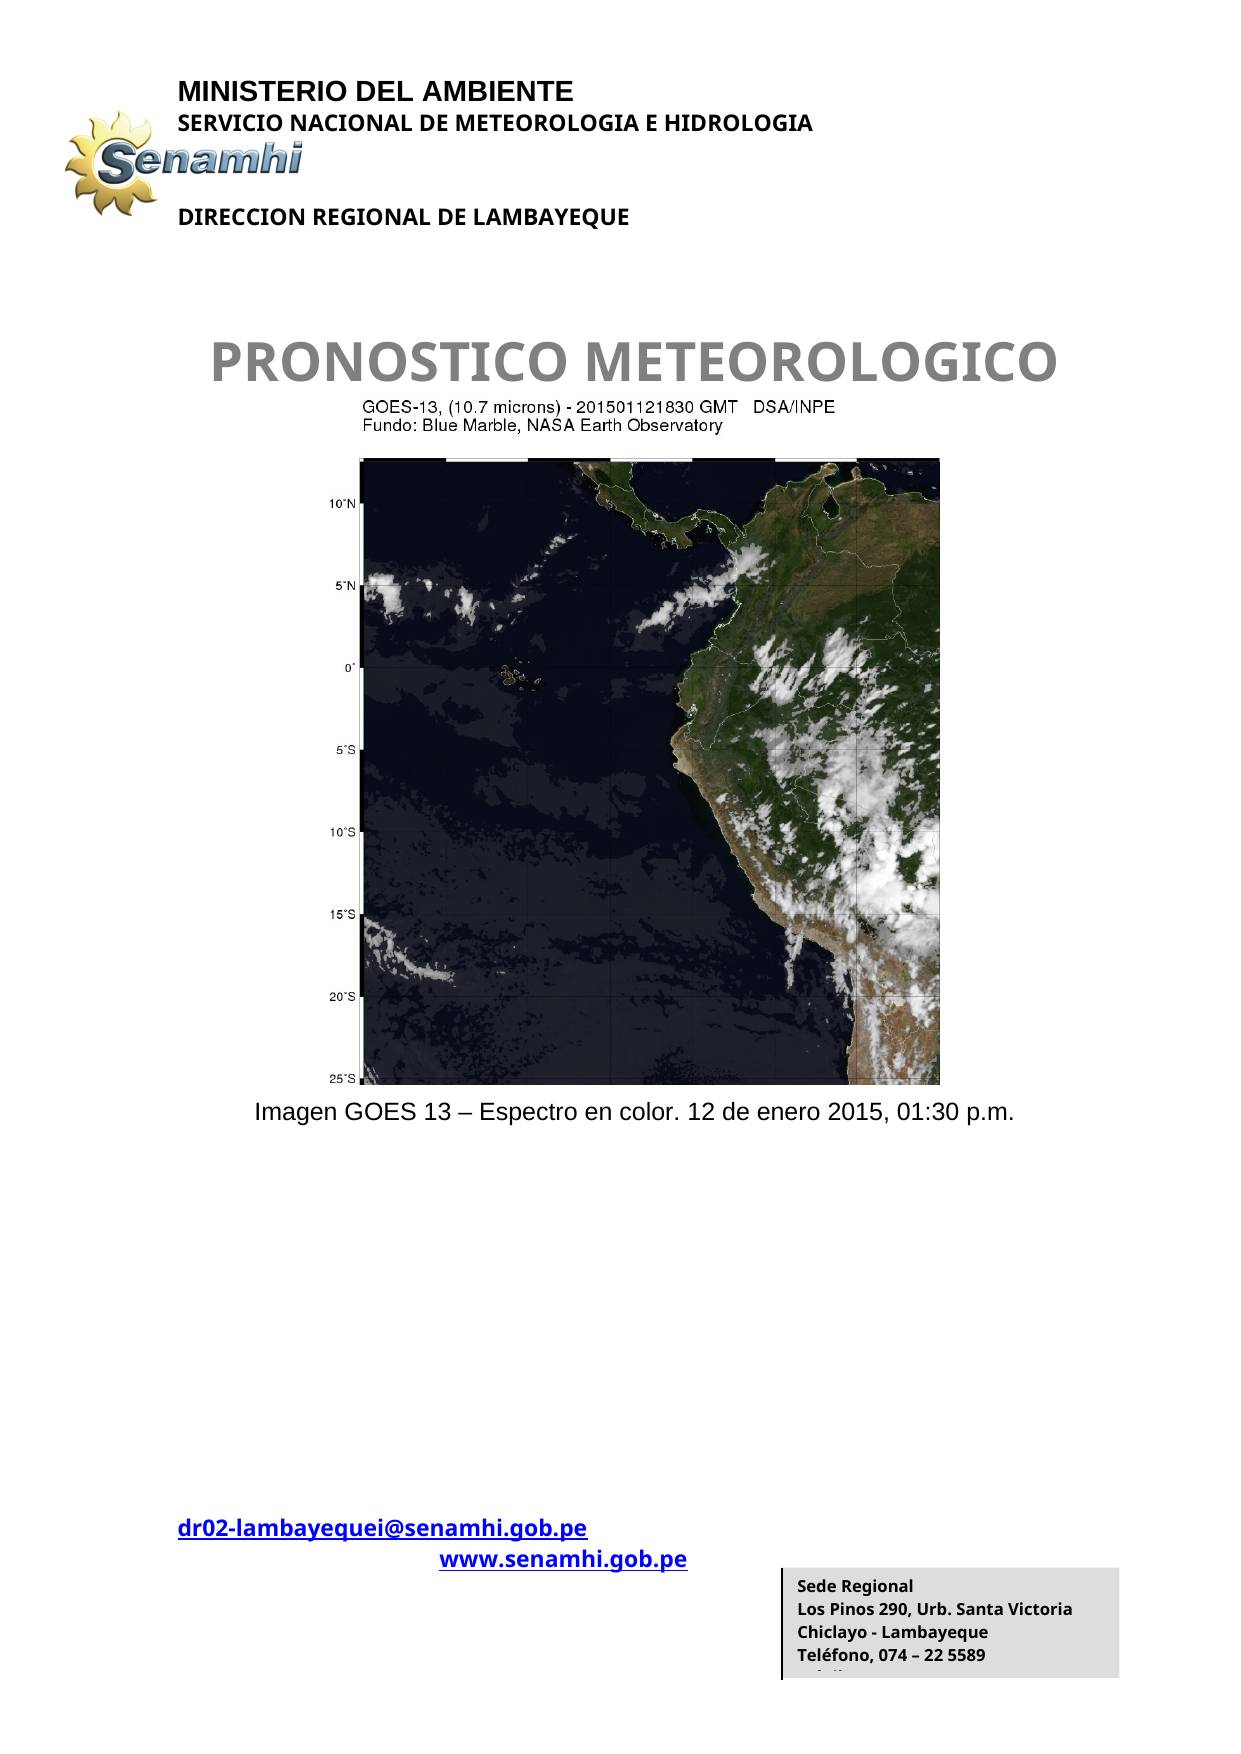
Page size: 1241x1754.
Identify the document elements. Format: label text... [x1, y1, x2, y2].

picture [330, 397, 940, 1085]
text Imagen GOES 13 – Espectro en color. 12 de enero 2015, 01:30 p.m. [177, 1097, 1092, 1125]
picture [64, 110, 303, 216]
picture [274, 211, 282, 216]
